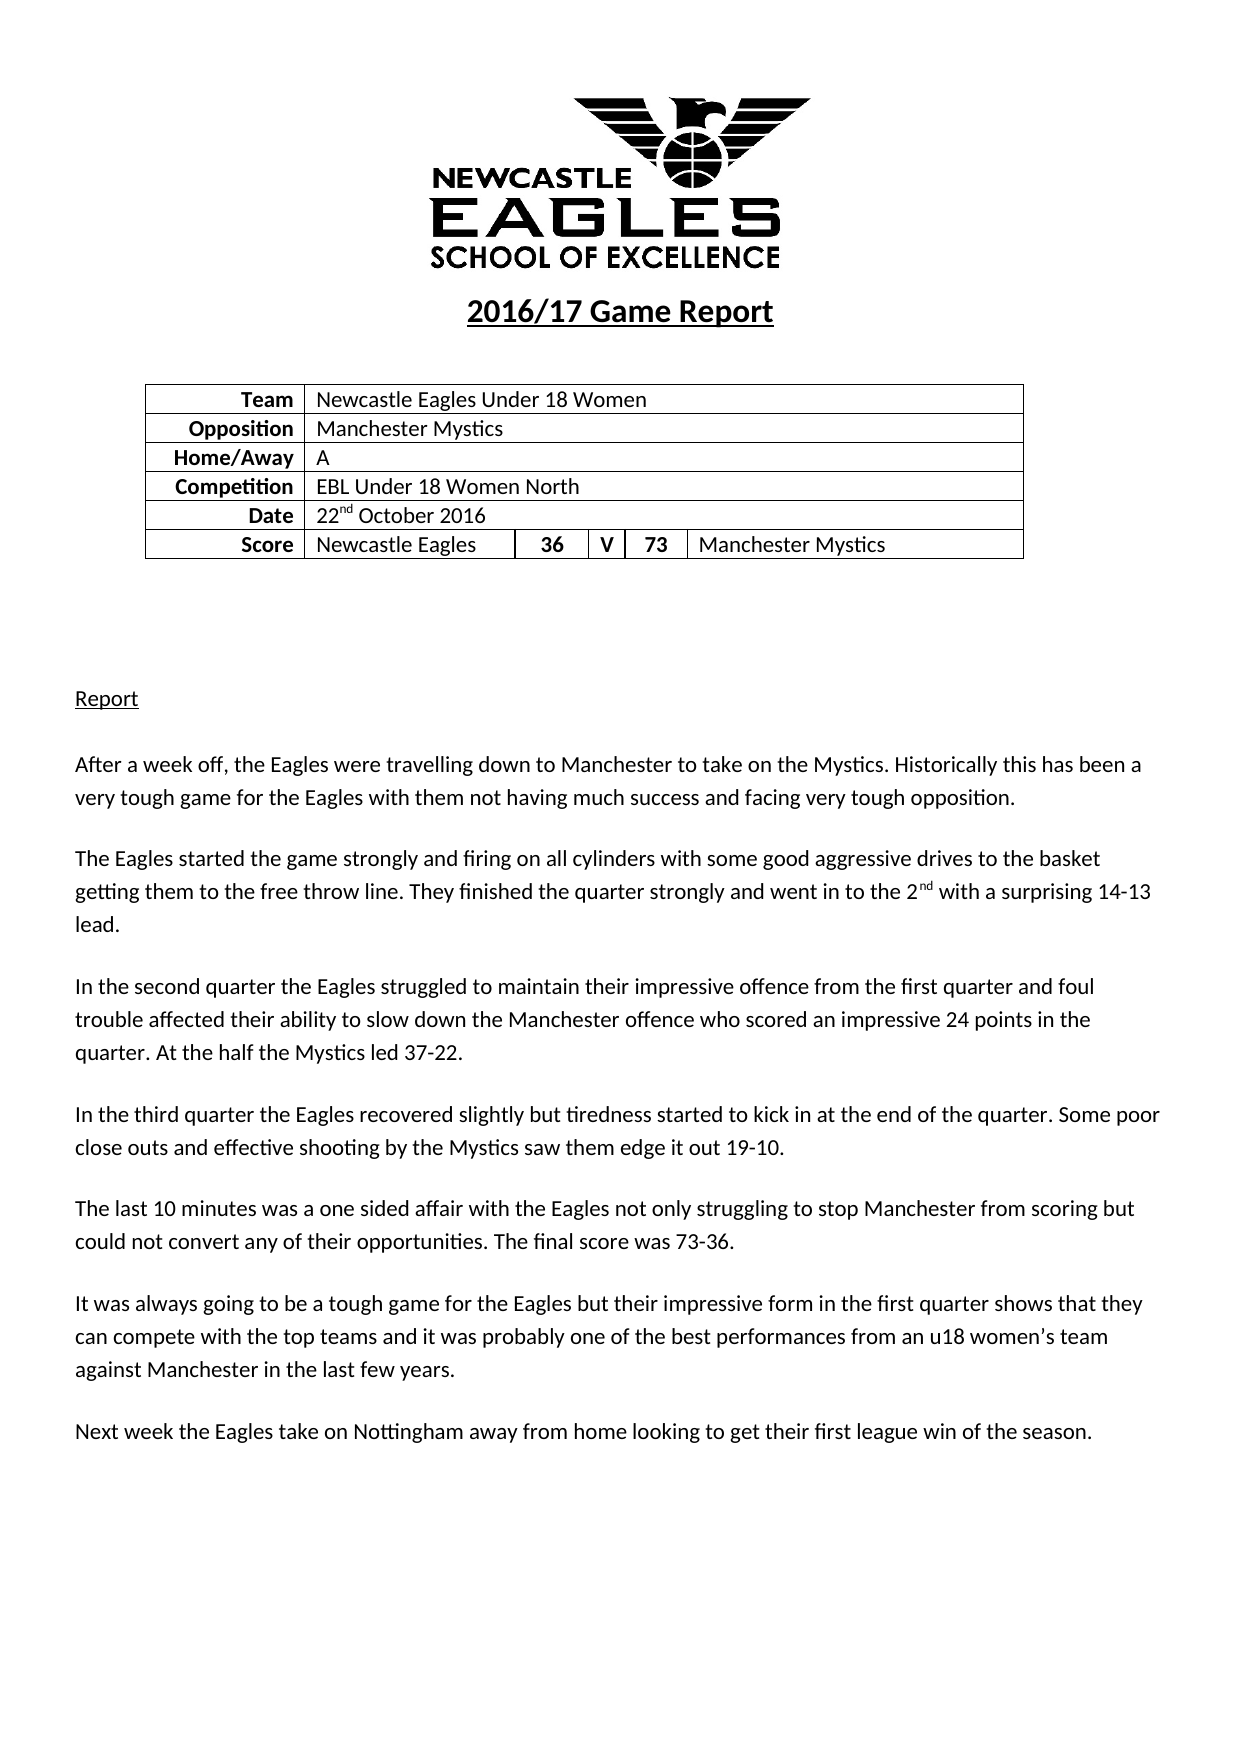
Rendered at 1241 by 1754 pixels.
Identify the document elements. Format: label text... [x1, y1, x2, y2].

table_cell Manchester Mystics [305, 414, 1023, 442]
text Next week the Eagles take on Nottingham away from home looking to get their first league win of the season. [75, 1412, 1165, 1445]
text 2016/17 Game Report [75, 290, 1165, 331]
text In the second quarter the Eagles struggled to maintain their impressive offence from the first quarter and foul trouble affected their ability to slow down the Manchester offence who scored an impressive 24 points in the quarter. At the half the Mystics led 37-22. [75, 967, 1165, 1066]
text After a week off, the Eagles were travelling down to Manchester to take on the Mystics. Historically this has been a very tough game for the Eagles with them not having much success and facing very tough opposition. [75, 745, 1165, 811]
text It was always going to be a tough game for the Eagles but their impressive form in the first quarter shows that they can compete with the top teams and it was probably one of the best performances from an u18 women’s team against Manchester in the last few years. [75, 1284, 1165, 1383]
table_cell Home/Away [146, 443, 304, 471]
table_header Newcastle Eagles Under 18 Women [305, 385, 1023, 413]
text The last 10 minutes was a one sided affair with the Eagles not only struggling to stop Manchester from scoring but could not convert any of their opportunities. The final score was 73-36. [75, 1190, 1165, 1255]
table_cell Manchester Mystics [688, 530, 1023, 558]
picture [421, 75, 819, 286]
table_header Team [146, 385, 304, 413]
table_cell 22nd October 2016 [305, 501, 1023, 529]
table_cell Newcastle Eagles [305, 530, 514, 558]
table_cell Score [146, 530, 304, 558]
text Report [75, 684, 1165, 712]
text In the third quarter the Eagles recovered slightly but tiredness started to kick in at the end of the quarter. Some poor close outs and effective shooting by the Mystics saw them edge it out 19-10. [75, 1095, 1165, 1161]
table_cell Date [146, 501, 304, 529]
table_cell 73 [626, 530, 687, 558]
table_cell A [305, 443, 1023, 471]
table_cell Competition [146, 472, 304, 500]
table_cell Opposition [146, 414, 304, 442]
table_cell V [589, 530, 624, 558]
table_cell 36 [516, 530, 588, 558]
text The Eagles started the game strongly and firing on all cylinders with some good aggressive drives to the basket getting them to the free throw line. They finished the quarter strongly and went in to the 2nd with a surprising 14-13 lead. [75, 840, 1165, 938]
table_cell EBL Under 18 Women North [305, 472, 1023, 500]
